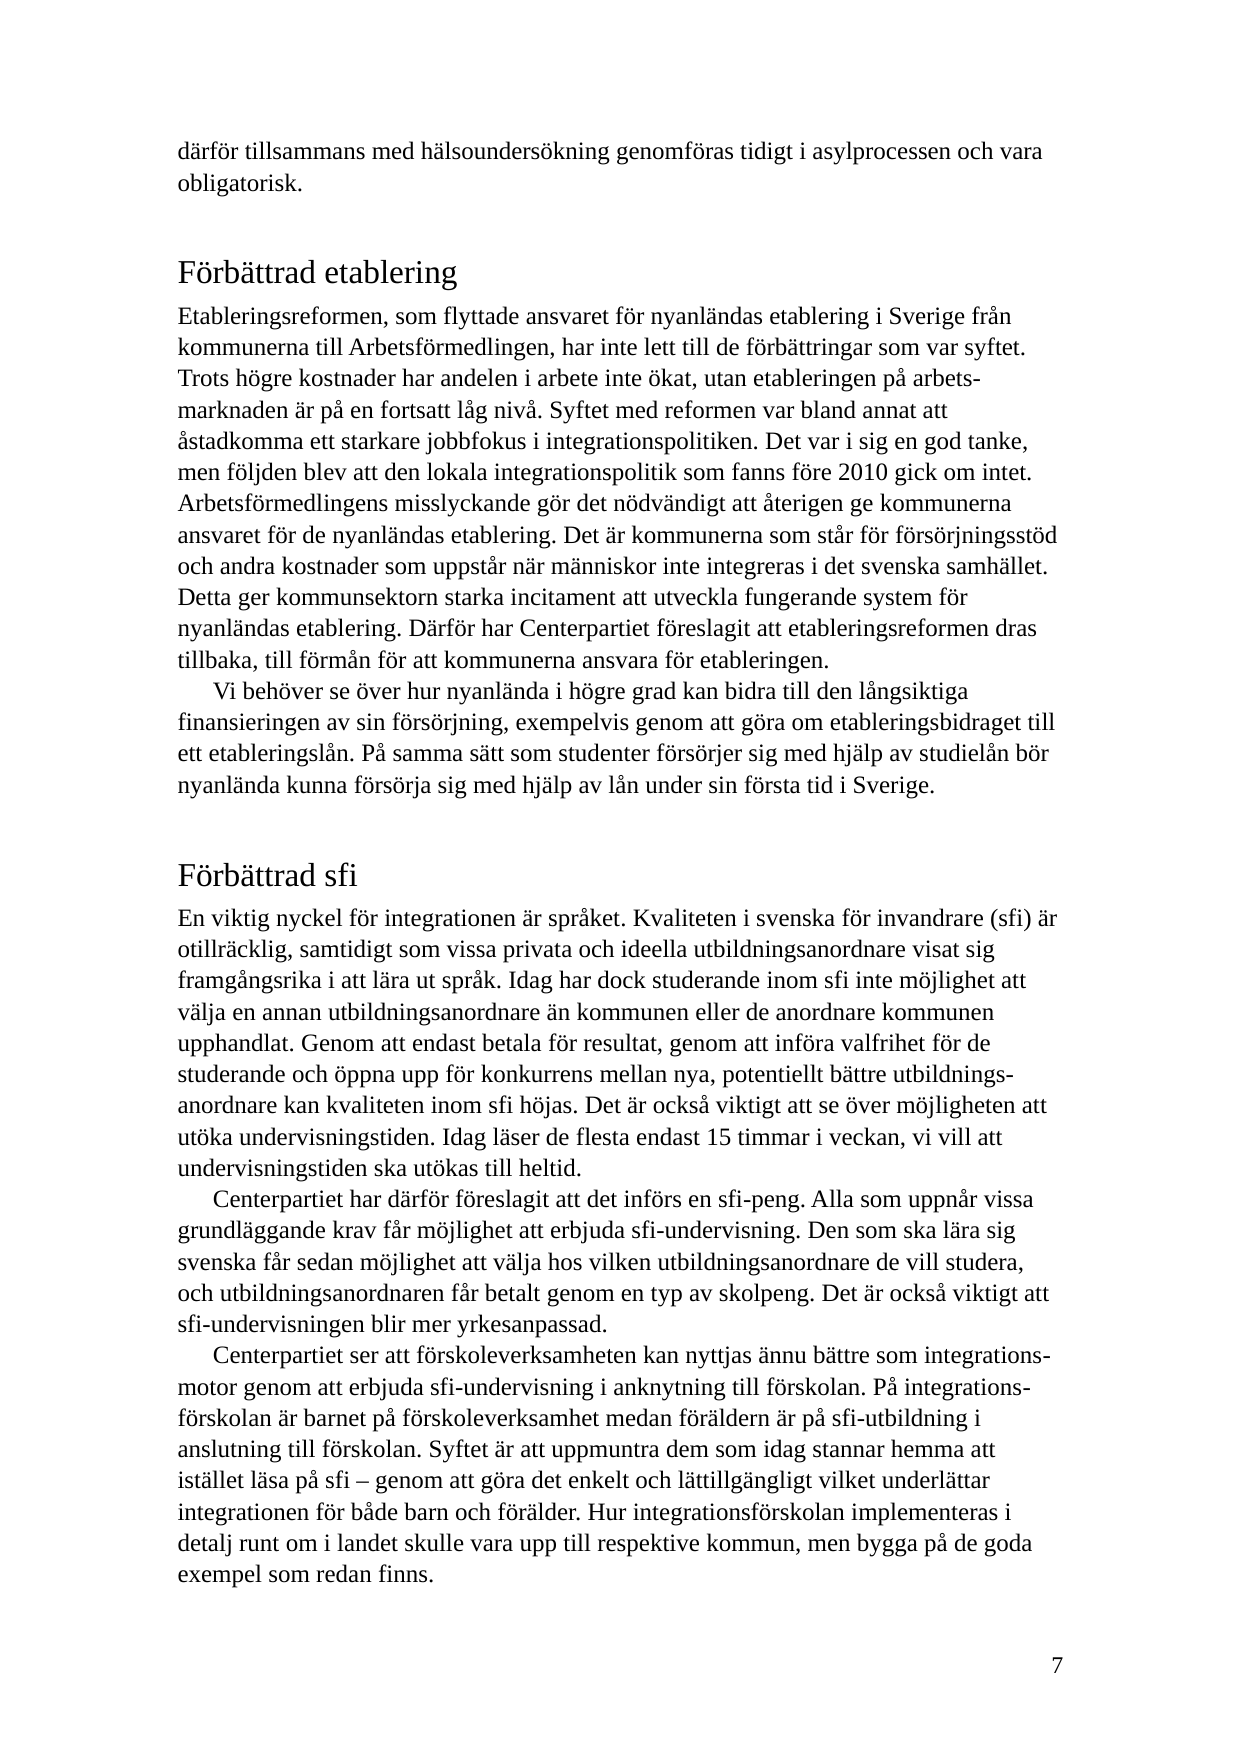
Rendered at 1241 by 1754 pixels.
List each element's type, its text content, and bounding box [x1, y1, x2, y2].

text Centerpartiet har därför föreslagit att det införs en sfi-peng. Alla som uppnår vissa grundläggande krav får möjlighet att erbjuda sfi-undervisning. Den som ska lära sig svenska får sedan möjlighet att välja hos vilken utbildningsanordnare de vill studera, och utbildningsanordnaren får betalt genom en typ av skolpeng. Det är också viktigt att sfi-undervisningen blir mer yrkesanpassad. [177, 1182, 1063, 1338]
text Vi behöver se över hur nyanlända i högre grad kan bidra till den långsiktiga finansieringen av sin försörjning, exempelvis genom att göra om etableringsbidraget till ett etableringslån. På samma sätt som studenter försörjer sig med hjälp av studielån bör nyanlända kunna försörja sig med hjälp av lån under sin första tid i Sverige. [177, 673, 1063, 798]
subtitle Förbättrad etablering [177, 259, 1063, 290]
text En viktig nyckel för integrationen är språket. Kvaliteten i svenska för invandrare (sfi) är otillräcklig, samtidigt som vissa privata och ideella utbildningsanordnare visat sig framgångsrika i att lära ut språk. Idag har dock studerande inom sfi inte möjlighet att välja en annan utbildningsanordnare än kommunen eller de anordnare kommunen upphandlat. Genom att endast betala för resultat, genom att införa valfrihet för de studerande och öppna upp för konkurrens mellan nya, potentiellt bättre utbildningsanordnare kan kvaliteten inom sfi höjas. Det är också viktigt att se över möjligheten att utöka undervisningstiden. Idag läser de flesta endast 15 timmar i veckan, vi vill att undervisningstiden ska utökas till heltid. [177, 901, 1063, 1182]
text Etableringsreformen, som flyttade ansvaret för nyanländas etablering i Sverige från kommunerna till Arbetsförmedlingen, har inte lett till de förbättringar som var syftet. Trots högre kostnader har andelen i arbete inte ökat, utan etableringen på arbetsmarknaden är på en fortsatt låg nivå. Syftet med reformen var bland annat att åstadkomma ett starkare jobbfokus i integrationspolitiken. Det var i sig en god tanke, men följden blev att den lokala integrationspolitik som fanns före 2010 gick om intet. Arbetsförmedlingens misslyckande gör det nödvändigt att återigen ge kommunerna ansvaret för de nyanländas etablering. Det är kommunerna som står för försörjningsstöd och andra kostnader som uppstår när människor inte integreras i det svenska samhället. Detta ger kommunsektorn starka incitament att utveckla fungerande system för nyanländas etablering. Därför har Centerpartiet föreslagit att etableringsreformen dras tillbaka, till förmån för att kommunerna ansvara för etableringen. [177, 298, 1063, 673]
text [177, 134, 1063, 196]
subtitle Förbättrad sfi [177, 861, 1063, 892]
text Centerpartiet ser att förskoleverksamheten kan nyttjas ännu bättre som integrationsmotor genom att erbjuda sfi-undervisning i anknytning till förskolan. På integrationsförskolan är barnet på förskoleverksamhet medan föräldern är på sfi-utbildning i anslutning till förskolan. Syftet är att uppmuntra dem som idag stannar hemma att istället läsa på sfi – genom att göra det enkelt och lättillgängligt vilket underlättar integrationen för både barn och förälder. Hur integrationsförskolan implementeras i detalj runt om i landet skulle vara upp till respektive kommun, men bygga på de goda exempel som redan finns. [177, 1338, 1063, 1588]
